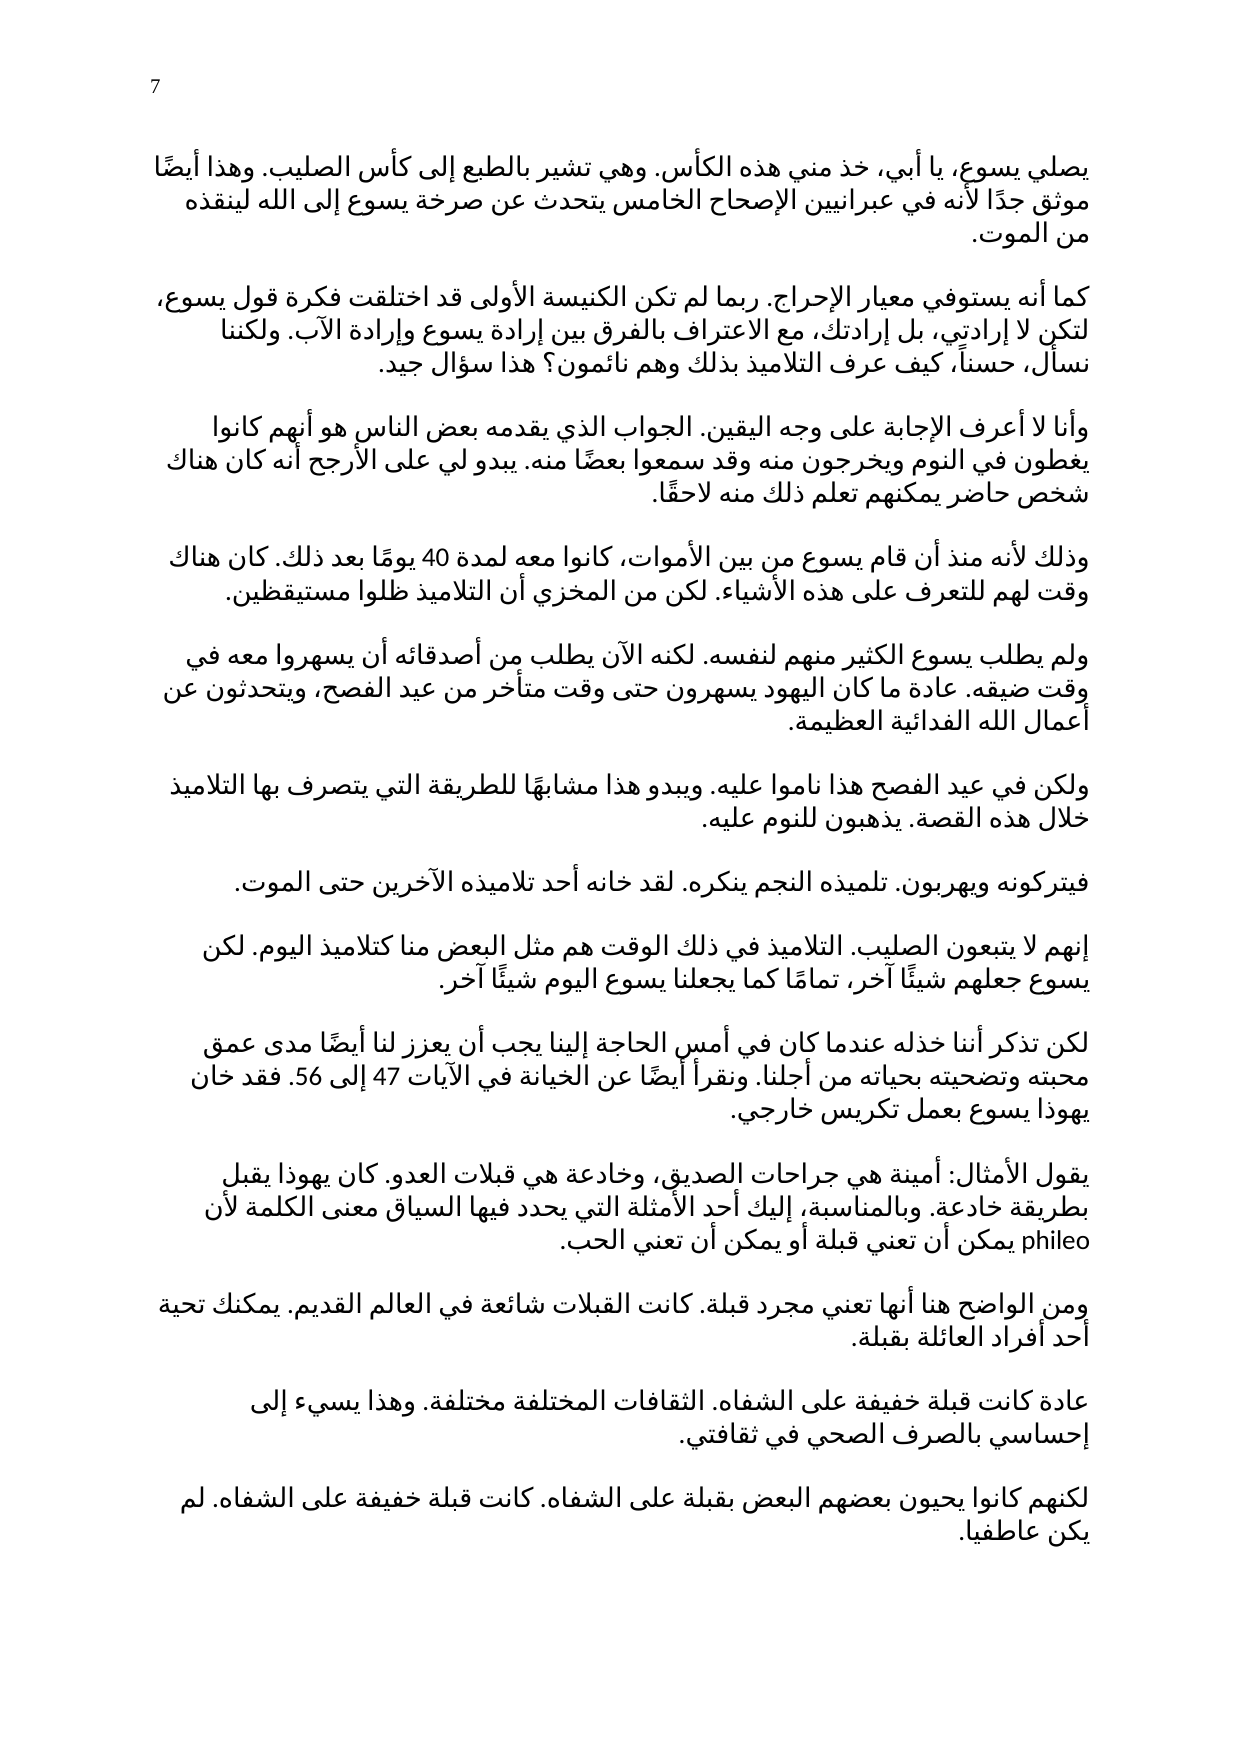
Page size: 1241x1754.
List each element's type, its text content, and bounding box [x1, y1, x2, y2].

text وأنا لا أعرف الإجابة على وجه اليقين. الجواب الذي يقدمه بعض الناس هو أنهم كانوا يغطون في النوم ويخرجون منه وقد سمعوا بعضًا منه. يبدو لي على الأرجح أنه كان هناك شخص حاضر يمكنهم تعلم ذلك منه لاحقًا. [150, 410, 1090, 509]
text يصلي يسوع، يا أبي، خذ مني هذه الكأس. وهي تشير بالطبع إلى كأس الصليب. وهذا أيضًا موثق جدًا لأنه في عبرانيين الإصحاح الخامس يتحدث عن صرخة يسوع إلى الله لينقذه من الموت. [150, 150, 1090, 249]
text يقول الأمثال: أمينة هي جراحات الصديق، وخادعة هي قبلات العدو. كان يهوذا يقبل بطريقة خادعة. وبالمناسبة، إليك أحد الأمثلة التي يحدد فيها السياق معنى الكلمة لأن phileo يمكن أن تعني قبلة أو يمكن أن تعني الحب. [150, 1157, 1090, 1256]
text لكن تذكر أننا خذله عندما كان في أمس الحاجة إلينا يجب أن يعزز لنا أيضًا مدى عمق محبته وتضحيته بحياته من أجلنا. ونقرأ أيضًا عن الخيانة في الآيات 47 إلى 56. فقد خان يهوذا يسوع بعمل تكريس خارجي. [150, 1027, 1090, 1126]
text ولم يطلب يسوع الكثير منهم لنفسه. لكنه الآن يطلب من أصدقائه أن يسهروا معه في وقت ضيقه. عادة ما كان اليهود يسهرون حتى وقت متأخر من عيد الفصح، ويتحدثون عن أعمال الله الفدائية العظيمة. [150, 638, 1090, 737]
text فيتركونه ويهربون. تلميذه النجم ينكره. لقد خانه أحد تلاميذه الآخرين حتى الموت. [150, 865, 1090, 898]
text كما أنه يستوفي معيار الإحراج. ربما لم تكن الكنيسة الأولى قد اختلقت فكرة قول يسوع، لتكن لا إرادتي، بل إرادتك، مع الاعتراف بالفرق بين إرادة يسوع وإرادة الآب. ولكننا نسأل، حسناً، كيف عرف التلاميذ بذلك وهم نائمون؟ هذا سؤال جيد. [150, 280, 1090, 379]
text لكنهم كانوا يحيون بعضهم البعض بقبلة على الشفاه. كانت قبلة خفيفة على الشفاه. لم يكن عاطفيا. [150, 1481, 1090, 1547]
text ومن الواضح هنا أنها تعني مجرد قبلة. كانت القبلات شائعة في العالم القديم. يمكنك تحية أحد أفراد العائلة بقبلة. [150, 1287, 1090, 1353]
text إنهم لا يتبعون الصليب. التلاميذ في ذلك الوقت هم مثل البعض منا كتلاميذ اليوم. لكن يسوع جعلهم شيئًا آخر، تمامًا كما يجعلنا يسوع اليوم شيئًا آخر. [150, 929, 1090, 995]
text ولكن في عيد الفصح هذا ناموا عليه. ويبدو هذا مشابهًا للطريقة التي يتصرف بها التلاميذ خلال هذه القصة. يذهبون للنوم عليه. [150, 768, 1090, 834]
text عادة كانت قبلة خفيفة على الشفاه. الثقافات المختلفة مختلفة. وهذا يسيء إلى إحساسي بالصرف الصحي في ثقافتي. [150, 1384, 1090, 1450]
text وذلك لأنه منذ أن قام يسوع من بين الأموات، كانوا معه لمدة 40 يومًا بعد ذلك. كان هناك وقت لهم للتعرف على هذه الأشياء. لكن من المخزي أن التلاميذ ظلوا مستيقظين. [150, 541, 1090, 607]
